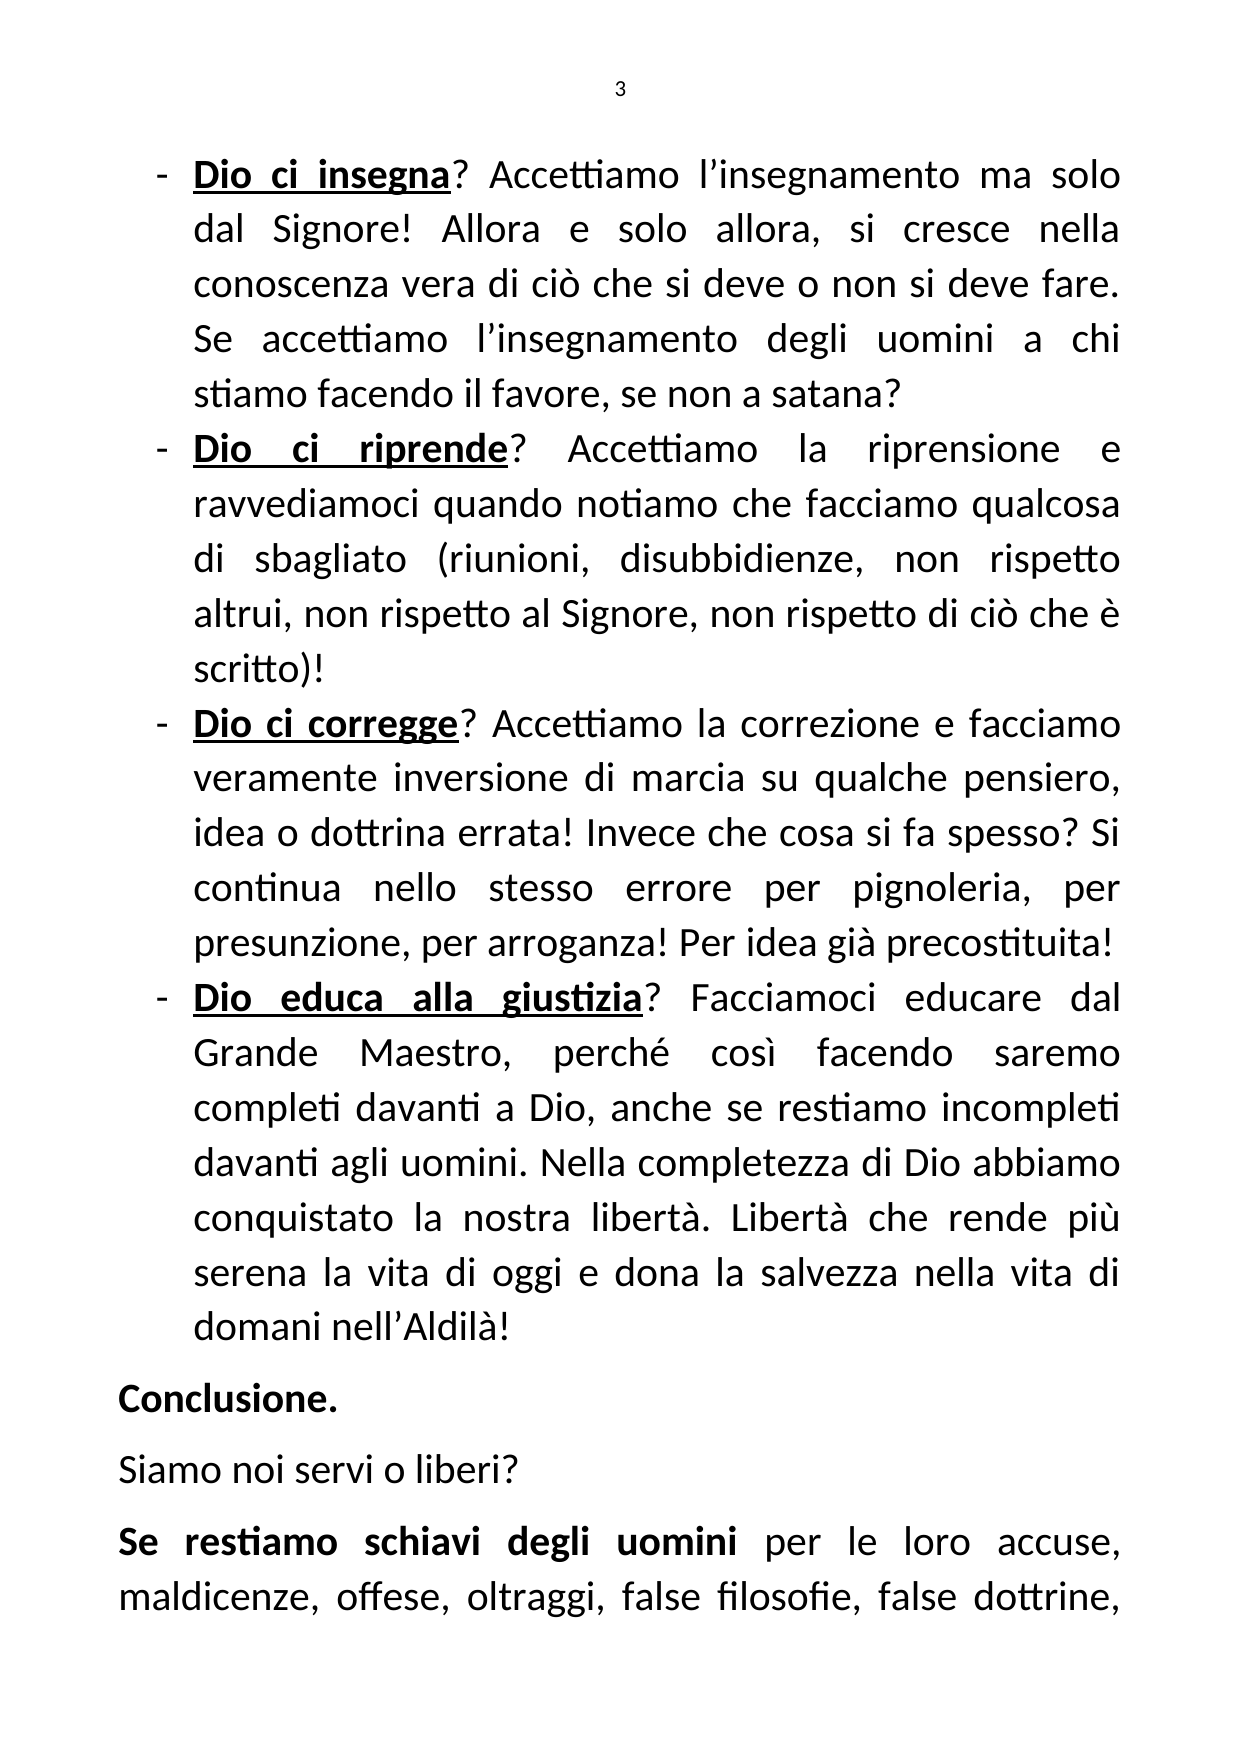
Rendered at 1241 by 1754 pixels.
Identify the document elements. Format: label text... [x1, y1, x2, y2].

list Dio ci corregge? Accettiamo la correzione e facciamo veramente inversione di marcia su qualche pensiero, idea o dottrina errata! Invece che cosa si fa spesso? Si continua nello stesso errore per pignoleria, per presunzione, per arroganza! Per idea già precostituita! [156, 697, 1122, 967]
list Dio educa alla giustizia? Facciamoci educare dal Grande Maestro, perché così facendo saremo completi davanti a Dio, anche se restiamo incompleti davanti agli uomini. Nella completezza di Dio abbiamo conquistato la nostra libertà. Libertà che rende più serena la vita di oggi e dona la salvezza nella vita di domani nell’Aldilà! [156, 971, 1122, 1351]
text Siamo noi servi o liberi? [118, 1443, 1122, 1494]
text Conclusione. [118, 1372, 1122, 1423]
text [118, 1515, 1122, 1621]
list Dio ci riprende? Accettiamo la riprensione e ravvediamoci quando notiamo che facciamo qualcosa di sbagliato (riunioni, disubbidienze, non rispetto altrui, non rispetto al Signore, non rispetto di ciò che è scritto)! [156, 422, 1122, 692]
list Dio ci insegna? Accettiamo l’insegnamento ma solo dal Signore! Allora e solo allora, si cresce nella conoscenza vera di ciò che si deve o non si deve fare. Se accettiamo l’insegnamento degli uomini a chi stiamo facendo il favore, se non a satana? [156, 148, 1122, 418]
